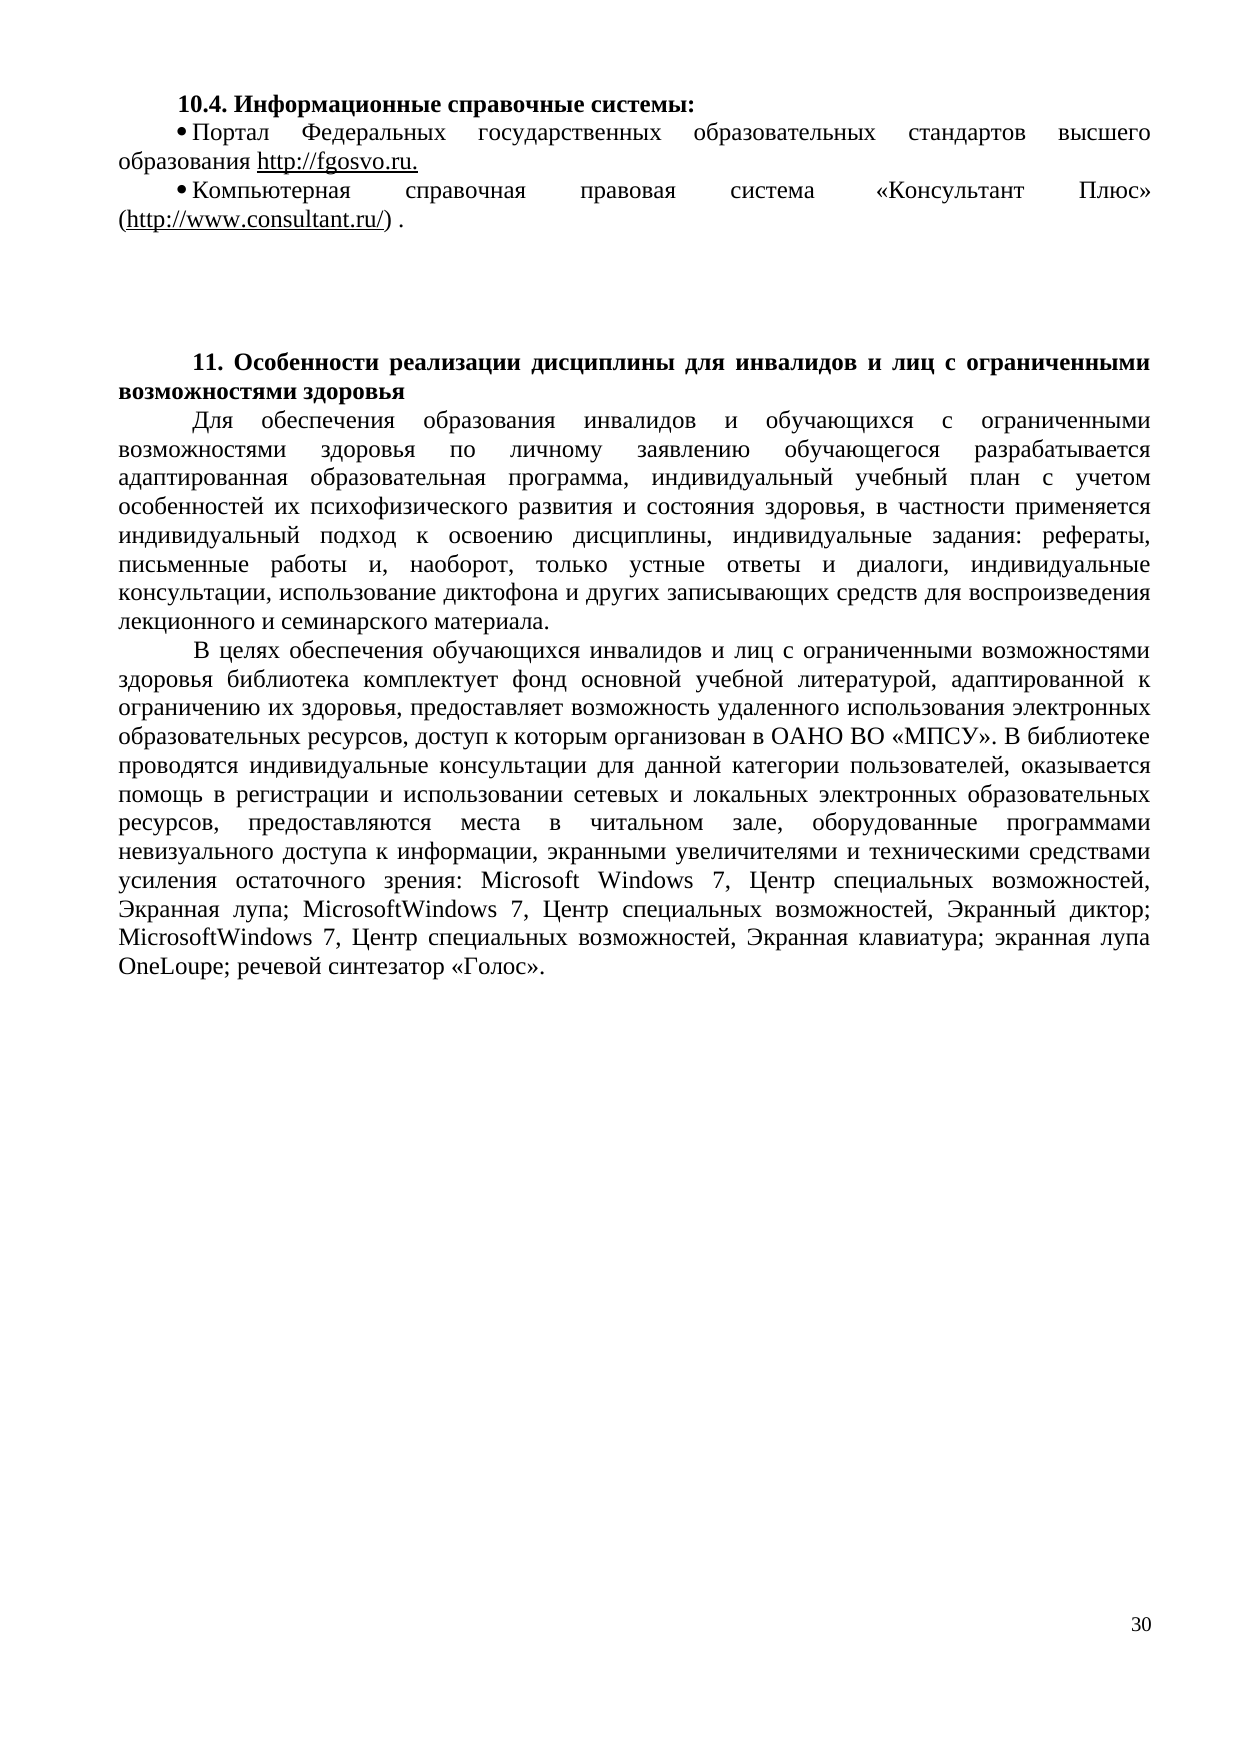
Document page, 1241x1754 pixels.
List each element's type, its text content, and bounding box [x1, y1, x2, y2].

text Для обеспечения образования инвалидов и обучающихся с ограниченными возможностями здоровья по личному заявлению обучающегося разрабатывается адаптированная образовательная программа, индивидуальный учебный план с учетом особенностей их психофизического развития и состояния здоровья, в частности применяется индивидуальный подход к освоению дисциплины, индивидуальные задания: рефераты, письменные работы и, наоборот, только устные ответы и диалоги, индивидуальные консультации, использование диктофона и других записывающих средств для воспроизведения лекционного и семинарского материала. [118, 405, 1152, 635]
text 10.4. Информационные справочные системы: [118, 89, 1152, 117]
text 11. Особенности реализации дисциплины для инвалидов и лиц с ограниченными возможностями здоровья [118, 347, 1152, 405]
list Портал Федеральных государственных образовательных стандартов высшего образования http://fgosvo.ru. [118, 117, 1152, 175]
list Компьютерная справочная правовая система «Консультант Плюс» (http://www.consultant.ru/) . [118, 175, 1152, 232]
text В целях обеспечения обучающихся инвалидов и лиц с ограниченными возможностями здоровья библиотека комплектует фонд основной учебной литературой, адаптированной к ограничению их здоровья, предоставляет возможность удаленного использования электронных образовательных ресурсов, доступ к которым организован в ОАНО ВО «МПСУ». В библиотеке проводятся индивидуальные консультации для данной категории пользователей, оказывается помощь в регистрации и использовании сетевых и локальных электронных образовательных ресурсов, предоставляются места в читальном зале, оборудованные программами невизуального доступа к информации, экранными увеличителями и техническими средствами усиления остаточного зрения: Microsoft Windows 7, Центр специальных возможностей, Экранная лупа; MicrosoftWindows 7, Центр специальных возможностей, Экранный диктор; MicrosoftWindows 7, Центр специальных возможностей, Экранная клавиатура; экранная лупа OneLoupe; речевой синтезатор «Голос». [118, 635, 1152, 980]
